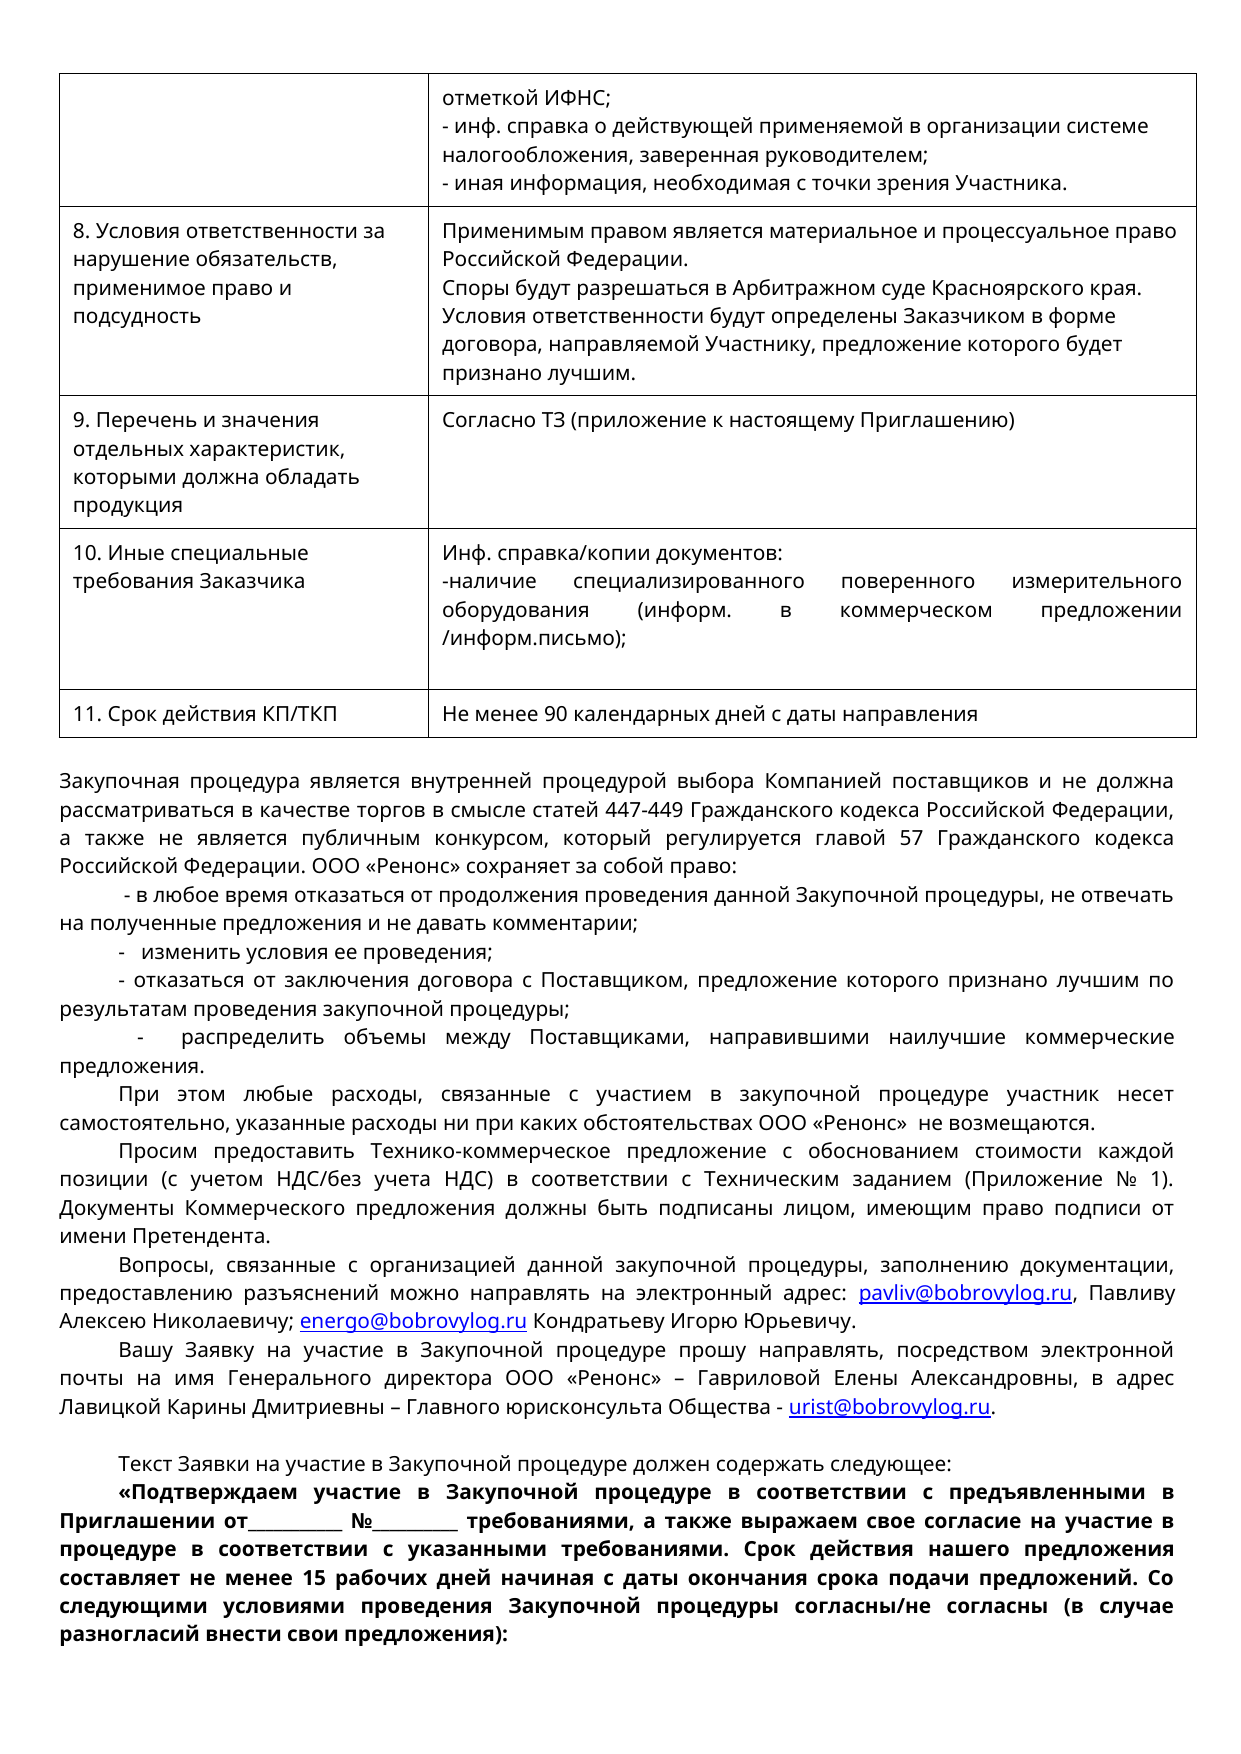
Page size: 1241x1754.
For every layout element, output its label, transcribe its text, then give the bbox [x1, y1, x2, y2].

table_cell 10. Иные специальные требования Заказчика [60, 529, 428, 689]
text - изменить условия ее проведения; [59, 937, 1175, 965]
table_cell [60, 74, 428, 206]
text Вашу Заявку на участие в Закупочной процедуре прошу направлять, посредством электронной почты на имя Генерального директора ООО «Ренонс» – Гавриловой Елены Александровны, в адрес Лавицкой Карины Дмитриевны – Главного юрисконсульта Общества - urist@bobrovylog.ru. [59, 1335, 1175, 1420]
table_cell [429, 74, 1196, 206]
table_cell Не менее 90 календарных дней с даты направления [429, 690, 1196, 737]
table_cell Применимым правом является материальное и процессуальное право Российской Федерации. Споры будут разрешаться в Арбитражном суде Красноярского края. Условия ответственности будут определены Заказчиком в форме договора, направляемой Участнику, предложение которого будет признано лучшим. [429, 207, 1196, 395]
text - в любое время отказаться от продолжения проведения данной Закупочной процедуры, не отвечать на полученные предложения и не давать комментарии; [59, 880, 1175, 937]
table_cell 11. Срок действия КП/ТКП [60, 690, 428, 737]
text Текст Заявки на участие в Закупочной процедуре должен содержать следующее: [59, 1449, 1175, 1477]
table_cell 9. Перечень и значения отдельных характеристик, которыми должна обладать продукция [60, 396, 428, 528]
text Просим предоставить Технико-коммерческое предложение с обоснованием стоимости каждой позиции (с учетом НДС/без учета НДС) в соответствии с Техническим заданием (Приложение № 1). Документы Коммерческого предложения должны быть подписаны лицом, имеющим право подписи от имени Претендента. [59, 1136, 1175, 1250]
table_cell 8. Условия ответственности за нарушение обязательств, применимое право и подсудность [60, 207, 428, 395]
table_cell Согласно ТЗ (приложение к настоящему Приглашению) [429, 396, 1196, 528]
text Вопросы, связанные с организацией данной закупочной процедуры, заполнению документации, предоставлению разъяснений можно направлять на электронный адрес: pavliv@bobrovylog.ru, Павливу Алексею Николаевичу; energo@bobrovylog.ru Кондратьеву Игорю Юрьевичу. [59, 1250, 1175, 1335]
text - распределить объемы между Поставщиками, направившими наилучшие коммерческие предложения. [59, 1022, 1175, 1079]
text При этом любые расходы, связанные с участием в закупочной процедуре участник несет самостоятельно, указанные расходы ни при каких обстоятельствах ООО «Ренонс» не возмещаются. [59, 1079, 1175, 1136]
text - отказаться от заключения договора с Поставщиком, предложение которого признано лучшим по результатам проведения закупочной процедуры; [59, 965, 1175, 1022]
text «Подтверждаем участие в Закупочной процедуре в соответствии с предъявленными в Приглашении от___________ №__________ требованиями, а также выражаем свое согласие на участие в процедуре в соответствии с указанными требованиями. Срок действия нашего предложения составляет не менее 15 рабочих дней начиная с даты окончания срока подачи предложений. Со следующими условиями проведения Закупочной процедуры согласны/не согласны (в случае разногласий внести свои предложения): [59, 1477, 1175, 1648]
table_cell Инф. справка/копии документов: -наличие специализированного поверенного измерительного оборудования (информ. в коммерческом предложении /информ.письмо); [429, 529, 1196, 689]
text Закупочная процедура является внутренней процедурой выбора Компанией поставщиков и не должна рассматриваться в качестве торгов в смысле статей 447-449 Гражданского кодекса Российской Федерации, а также не является публичным конкурсом, который регулируется главой 57 Гражданского кодекса Российской Федерации. ООО «Ренонс» сохраняет за собой право: [59, 766, 1175, 880]
